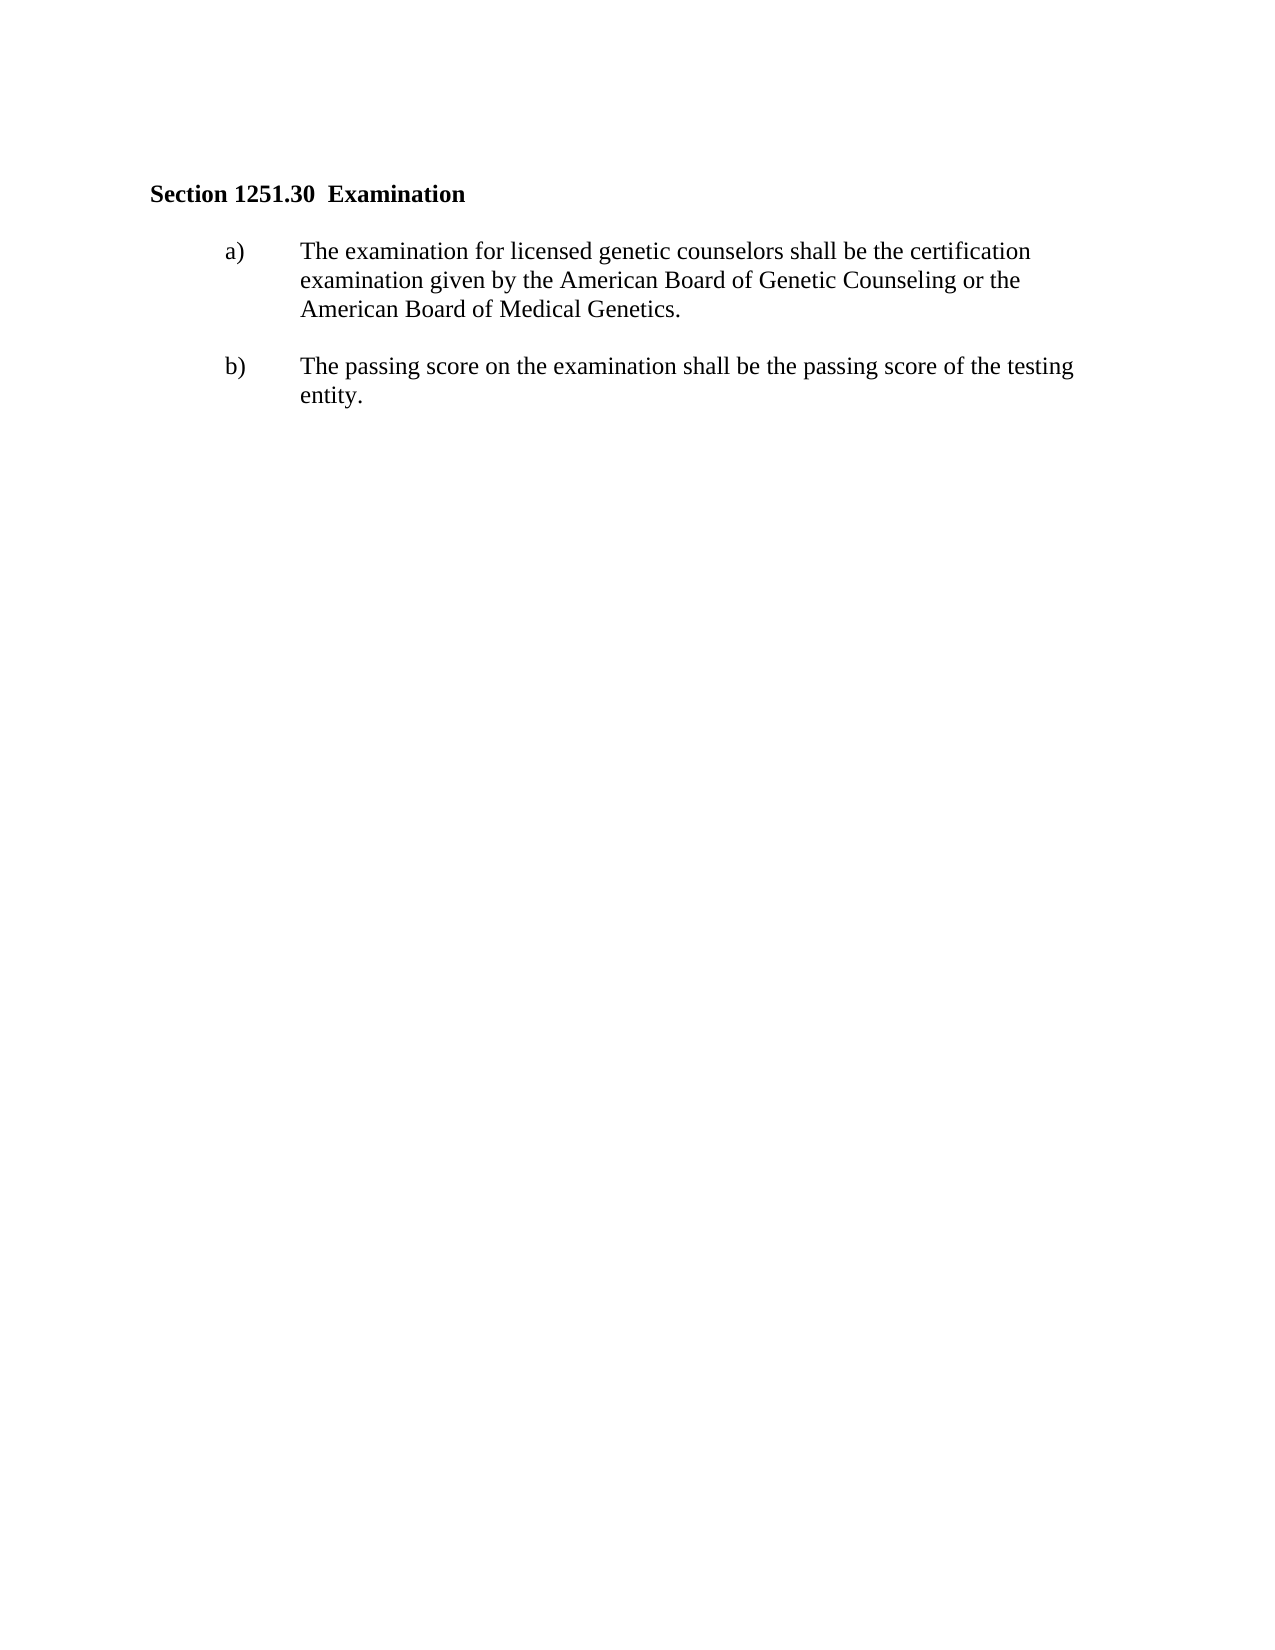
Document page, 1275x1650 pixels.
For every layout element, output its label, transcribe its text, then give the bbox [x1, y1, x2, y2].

text a) The examination for licensed genetic counselors shall be the certification examination given by the American Board of Genetic Counseling or the American Board of Medical Genetics. [225, 236, 1125, 322]
text Section 1251.30 Examination [150, 179, 1125, 207]
text b) The passing score on the examination shall be the passing score of the testing entity. [225, 351, 1125, 409]
